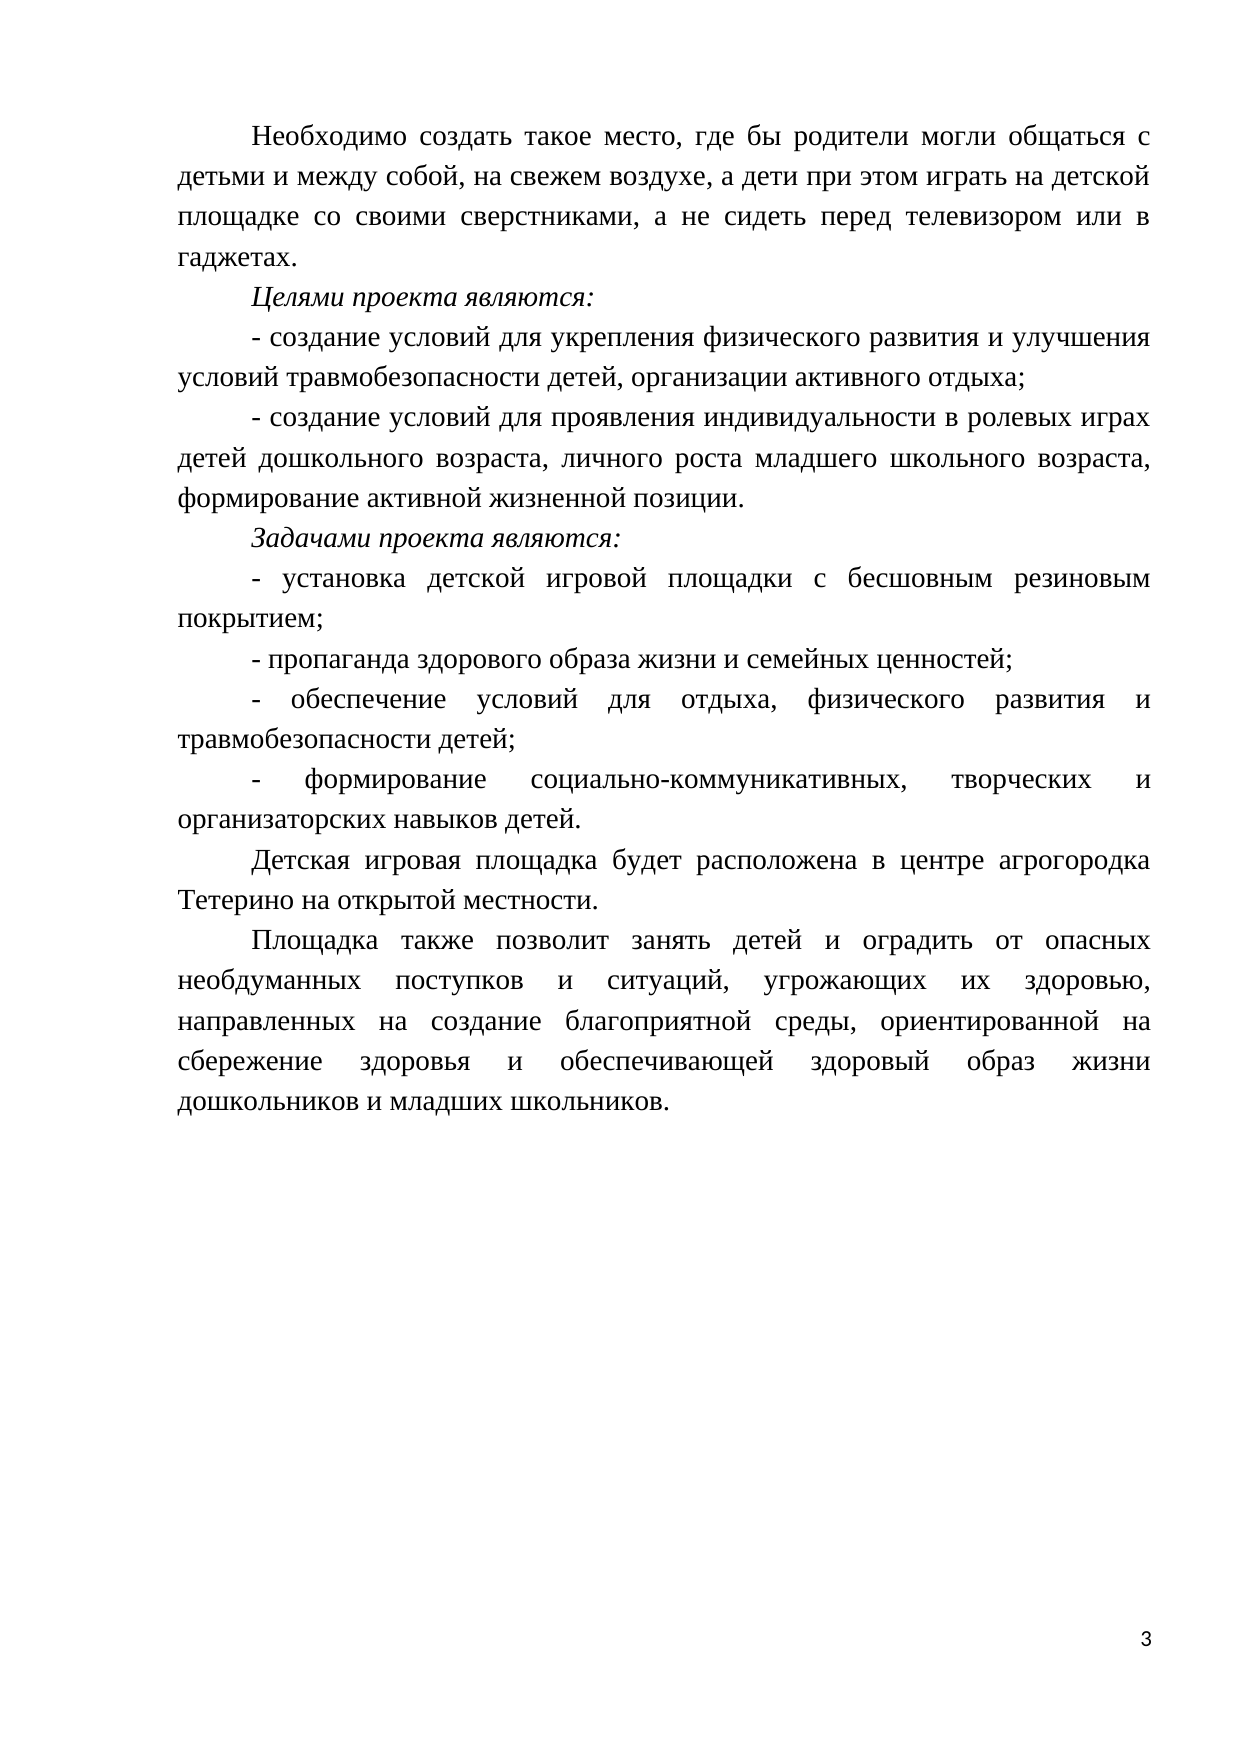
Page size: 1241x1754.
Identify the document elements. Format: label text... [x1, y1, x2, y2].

text Площадка также позволит занять детей и оградить от опасных необдуманных поступков и ситуаций, угрожающих их здоровью, направленных на создание благоприятной среды, ориентированной на сбережение здоровья и обеспечивающей здоровый образ жизни дошкольников и младших школьников. [177, 922, 1152, 1117]
text - создание условий для проявления индивидуальности в ролевых играх детей дошкольного возраста, личного роста младшего школьного возраста, формирование активной жизненной позиции. [177, 399, 1152, 513]
text Необходимо создать такое место, где бы родители могли общаться с детьми и между собой, на свежем воздухе, а дети при этом играть на детской площадке со своими сверстниками, а не сидеть перед телевизором или в гаджетах. [177, 118, 1152, 272]
text - формирование социально-коммуникативных, творческих и организаторских навыков детей. [177, 761, 1152, 835]
text Целями проекта являются: [177, 279, 1152, 312]
text Детская игровая площадка будет расположена в центре агрогородка Тетерино на открытой местности. [177, 842, 1152, 916]
text - обеспечение условий для отдыха, физического развития и травмобезопасности детей; [177, 681, 1152, 755]
text Задачами проекта являются: [177, 520, 1152, 554]
text - создание условий для укрепления физического развития и улучшения условий травмобезопасности детей, организации активного отдыха; [177, 319, 1152, 393]
text - пропаганда здорового образа жизни и семейных ценностей; [177, 641, 1152, 674]
text - установка детской игровой площадки с бесшовным резиновым покрытием; [177, 560, 1152, 634]
